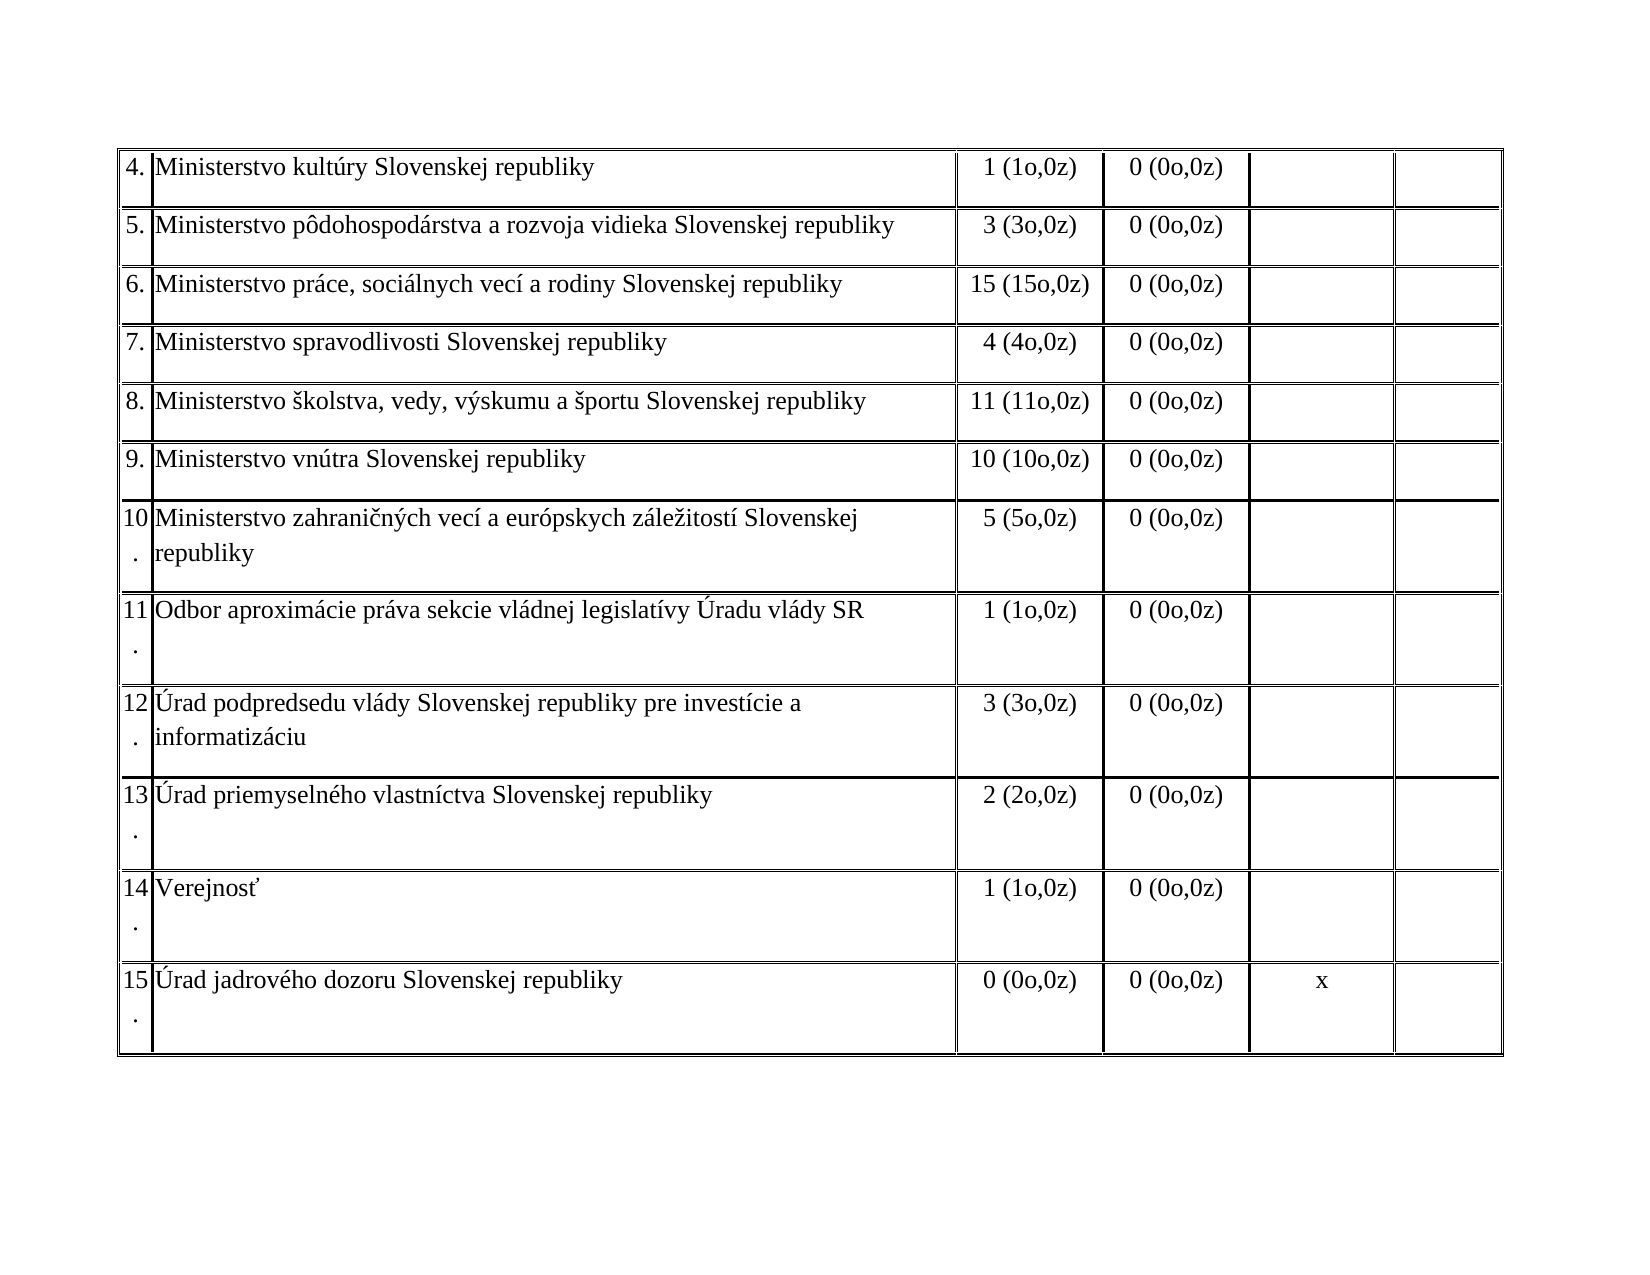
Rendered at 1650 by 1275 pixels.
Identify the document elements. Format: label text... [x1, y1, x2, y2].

table_cell [1251, 872, 1393, 961]
table_cell 1 (1o,0z) [958, 595, 1102, 684]
table_cell 14. [120, 869, 151, 961]
table_cell 3 (3o,0z) [958, 687, 1102, 776]
table_cell Ministerstvo spravodlivosti Slovenskej republiky [154, 327, 955, 382]
table_cell [1251, 779, 1393, 868]
table_cell 0 (0o,0z) [1105, 268, 1248, 323]
table_cell Verejnosť [154, 872, 955, 961]
table_cell [1396, 440, 1501, 499]
table_cell 5 (5o,0z) [958, 502, 1102, 591]
table_cell Ministerstvo zahraničných vecí a európskych záležitostí Slovenskej republiky [154, 502, 955, 591]
table_cell Odbor aproximácie práva sekcie vládnej legislatívy Úradu vlády SR [154, 595, 955, 684]
table_cell [1395, 151, 1501, 206]
table_cell 0 (0o,0z) [1105, 872, 1248, 961]
table_cell 15. [118, 961, 152, 1053]
table_cell 4. [120, 151, 152, 206]
table_cell [1251, 327, 1393, 382]
table_cell 0 (0o,0z) [1103, 151, 1249, 206]
table_cell 0 (0o,0z) [1105, 595, 1248, 684]
table_cell 6. [118, 265, 152, 323]
table_cell 0 (0o,0z) [1105, 327, 1248, 382]
table_cell [1251, 268, 1393, 323]
table_cell x [1249, 964, 1394, 1053]
table_cell 12. [118, 684, 152, 776]
table_cell 0 (0o,0z) [1105, 502, 1248, 591]
table_cell 3 (3o,0z) [958, 210, 1102, 265]
table_cell Ministerstvo školstva, vedy, výskumu a športu Slovenskej republiky [154, 385, 955, 440]
table_cell 13. [120, 776, 151, 868]
table_cell [1395, 684, 1502, 776]
table_cell 15 (15o,0z) [958, 268, 1102, 323]
table_cell 0 (0o,0z) [1103, 964, 1249, 1053]
table_cell 0 (0o,0z) [1105, 779, 1248, 868]
table_cell [1395, 961, 1502, 1053]
table_cell [1396, 776, 1501, 868]
table_cell 11 (11o,0z) [958, 385, 1102, 440]
table_cell 0 (0o,0z) [1105, 385, 1248, 440]
table_cell [1395, 382, 1502, 440]
table_cell [1251, 687, 1393, 776]
table_cell 0 (0o,0z) [957, 964, 1103, 1053]
table_cell Ministerstvo vnútra Slovenskej republiky [154, 444, 955, 499]
table_cell 4 (4o,0z) [958, 327, 1102, 382]
table_cell Úrad jadrového dozoru Slovenskej republiky [152, 964, 957, 1053]
table_cell [1251, 385, 1393, 440]
table_cell 11. [120, 591, 151, 684]
table_cell [1395, 265, 1502, 323]
table_cell 0 (0o,0z) [1105, 687, 1248, 776]
table_cell [1396, 869, 1501, 961]
table_cell Úrad priemyselného vlastníctva Slovenskej republiky [154, 779, 955, 868]
table_cell 9. [120, 440, 151, 499]
table_cell [1251, 210, 1393, 265]
table_cell 10 (10o,0z) [958, 444, 1102, 499]
table_cell 1 (1o,0z) [957, 149, 1103, 206]
table_cell [1396, 591, 1501, 684]
table_cell 2 (2o,0z) [958, 779, 1102, 868]
table_cell 5. [120, 206, 151, 265]
table_cell 0 (0o,0z) [1105, 444, 1248, 499]
table_cell 8. [118, 382, 152, 440]
table_cell 0 (0o,0z) [1105, 210, 1248, 265]
table_cell [1396, 323, 1501, 382]
table_cell [1251, 595, 1393, 684]
table_cell [1396, 499, 1501, 591]
table_cell 10. [120, 499, 151, 591]
table_cell [1251, 502, 1393, 591]
table_cell 7. [120, 323, 151, 382]
table_cell [1396, 206, 1501, 265]
table_cell [1251, 444, 1393, 499]
table_cell 1 (1o,0z) [958, 872, 1102, 961]
table_cell Ministerstvo kultúry Slovenskej republiky [152, 151, 957, 206]
table_cell [1249, 151, 1394, 206]
table_cell Ministerstvo pôdohospodárstva a rozvoja vidieka Slovenskej republiky [154, 210, 955, 265]
table_cell Ministerstvo práce, sociálnych vecí a rodiny Slovenskej republiky [154, 268, 955, 323]
table_cell Úrad podpredsedu vlády Slovenskej republiky pre investície a informatizáciu [154, 687, 955, 776]
